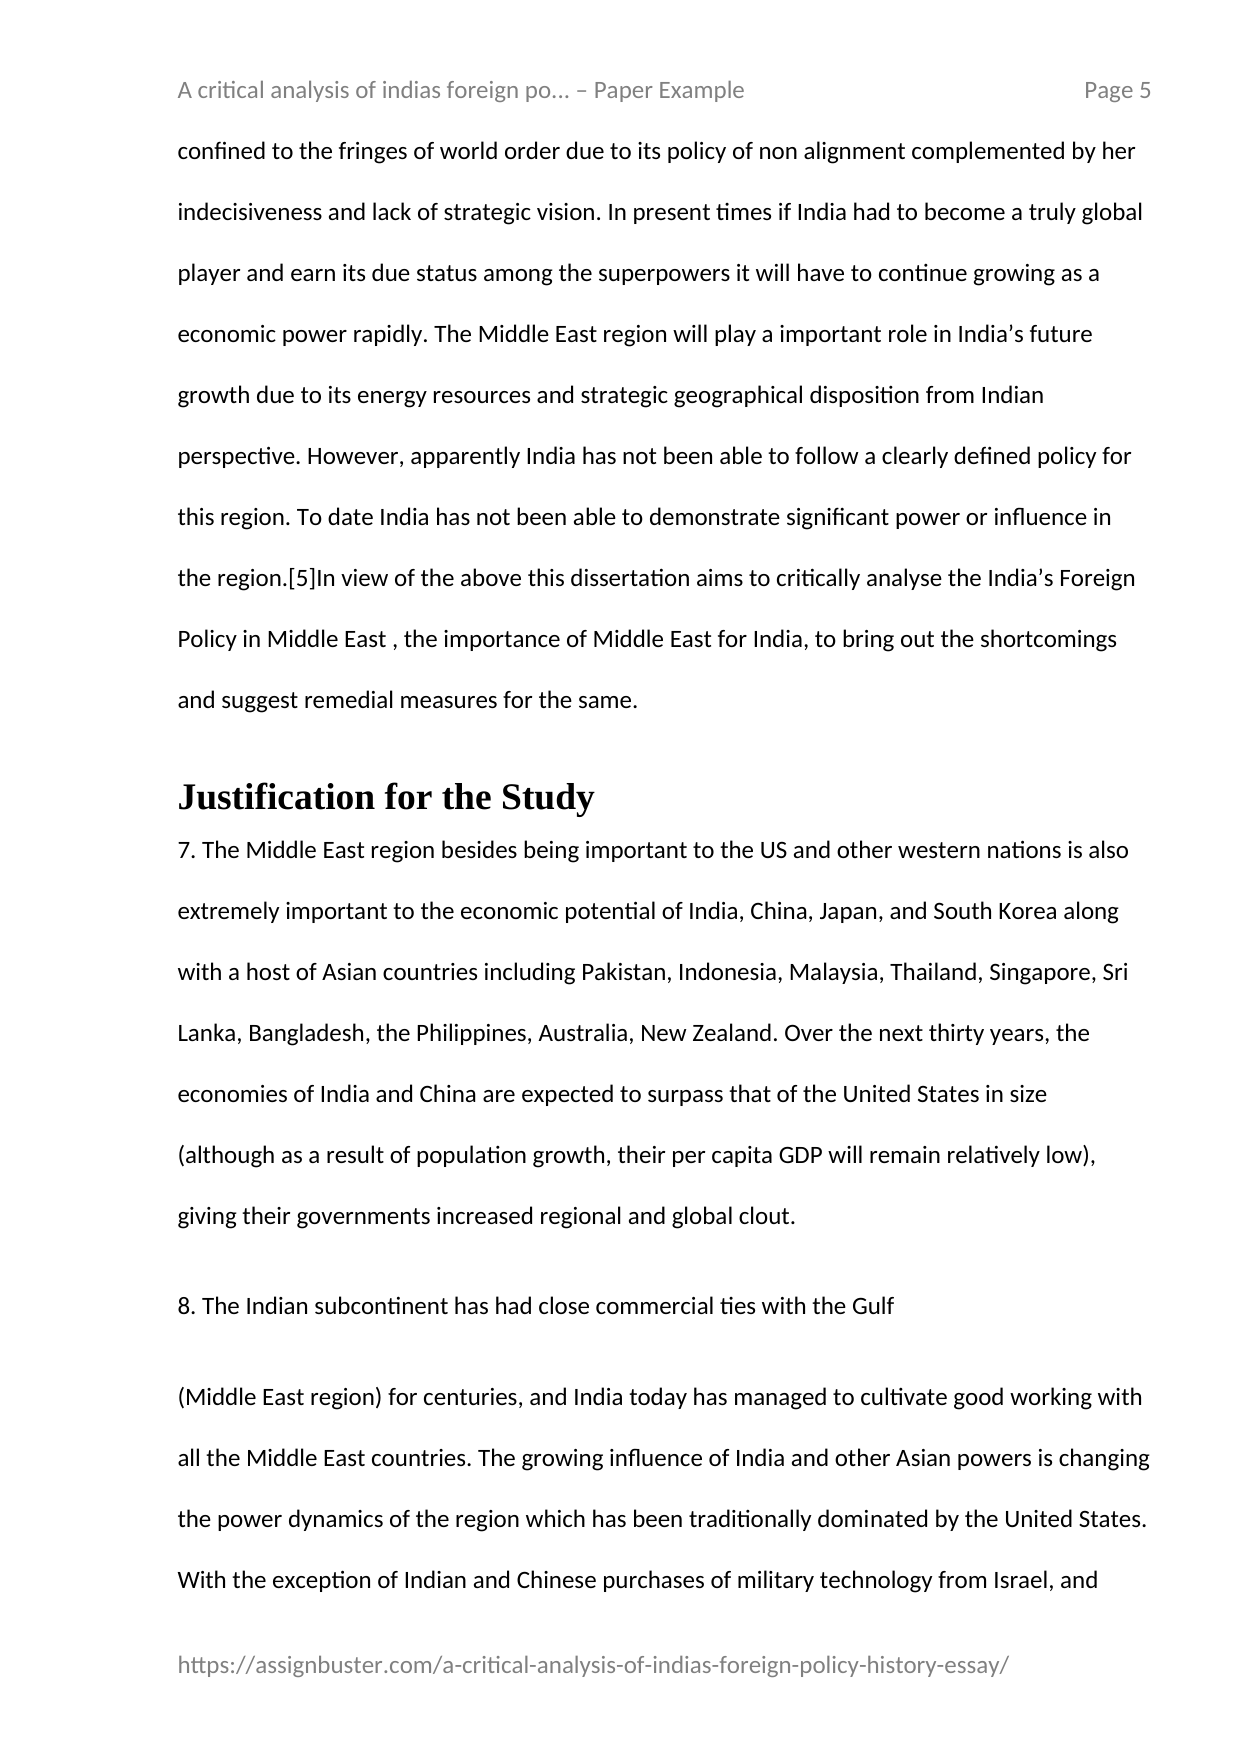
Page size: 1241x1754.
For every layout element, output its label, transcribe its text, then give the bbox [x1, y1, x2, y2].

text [177, 135, 1152, 715]
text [177, 1381, 1152, 1595]
text 7. The Middle East region besides being important to the US and other western nations is also extremely important to the economic potential of India, China, Japan, and South Korea along with a host of Asian countries including Pakistan, Indonesia, Malaysia, Thailand, Singapore, Sri Lanka, Bangladesh, the Philippines, Australia, New Zealand. Over the next thirty years, the economies of India and China are expected to surpass that of the United States in size (although as a result of population growth, their per capita GDP will remain relatively low), giving their governments increased regional and global clout. [177, 834, 1152, 1231]
text 8. The Indian subcontinent has had close commercial ties with the Gulf [177, 1291, 1152, 1321]
subtitle Justification for the Study [177, 775, 1152, 818]
